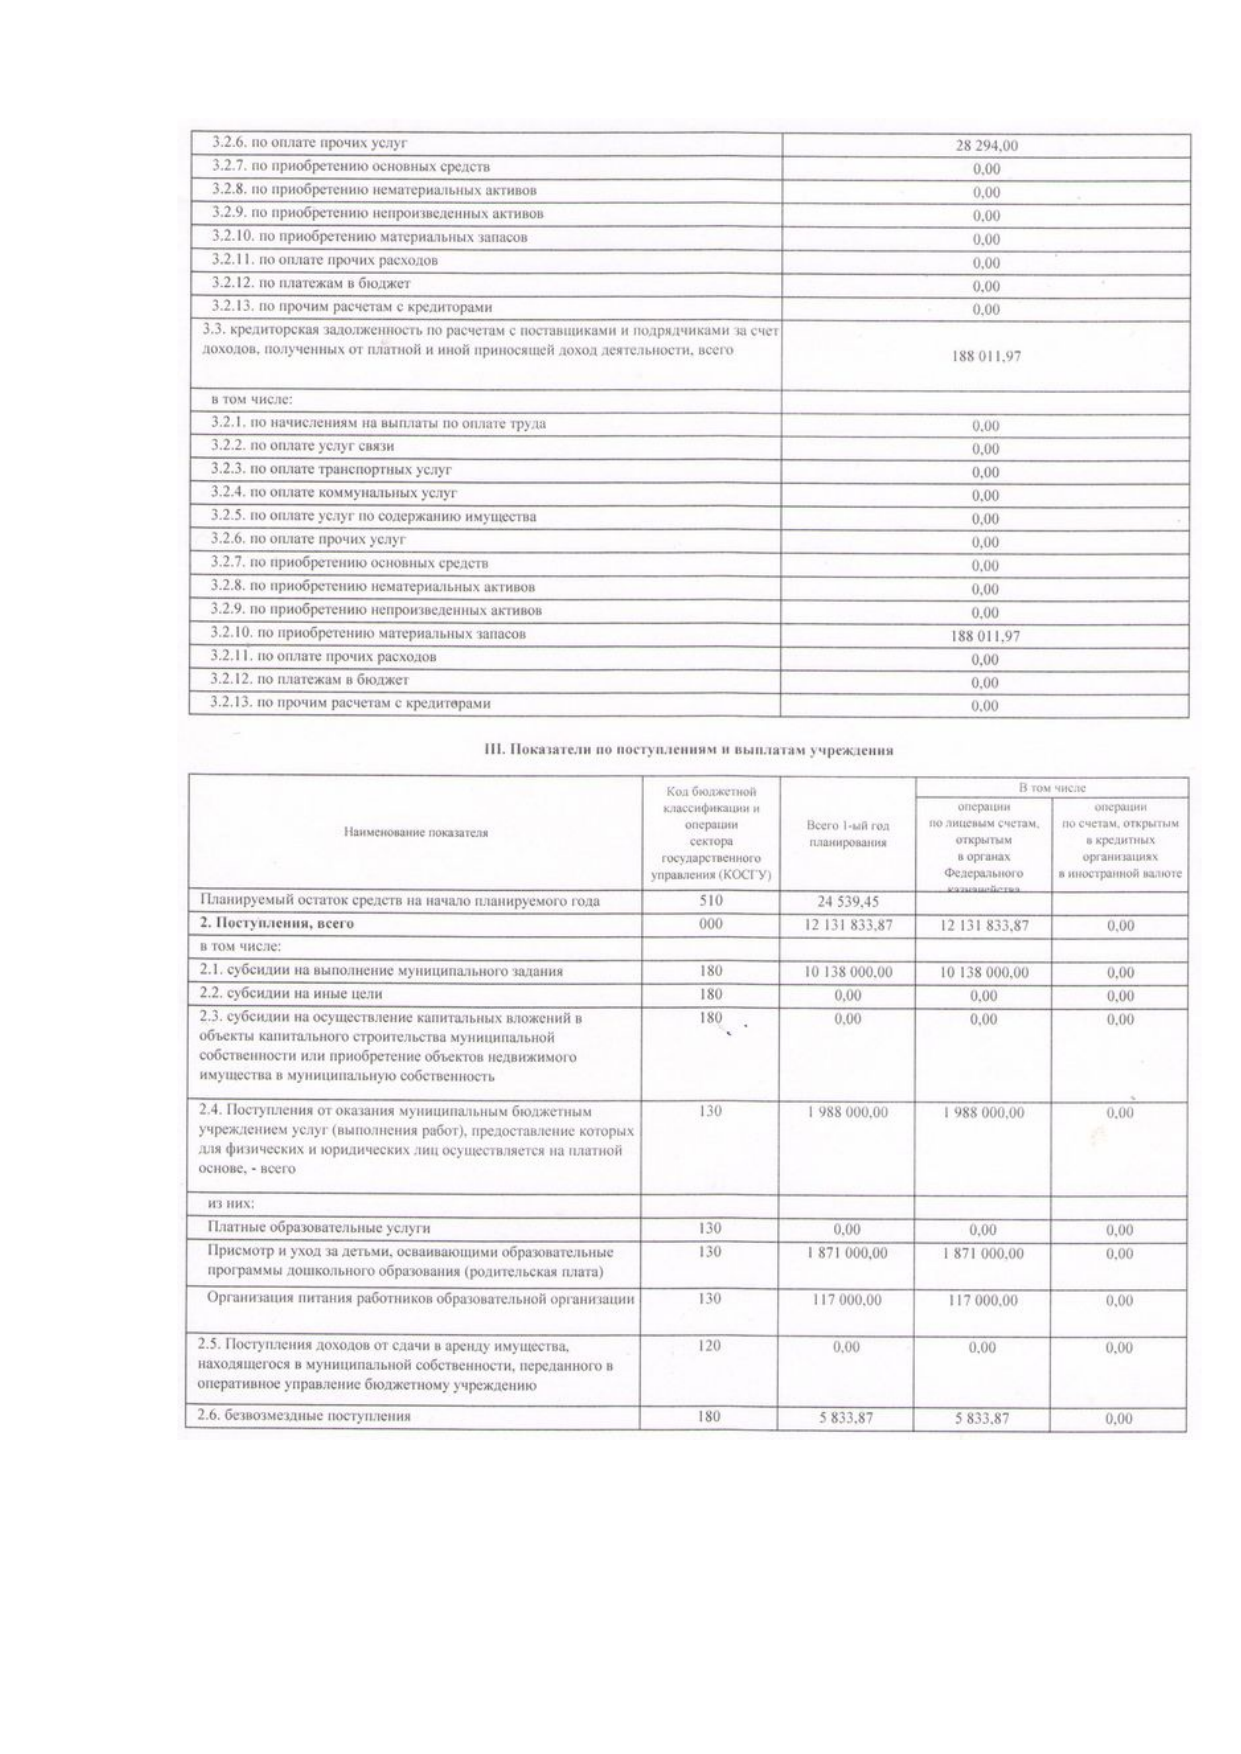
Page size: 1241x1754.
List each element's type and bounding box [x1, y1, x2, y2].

picture [177, 118, 1202, 1440]
